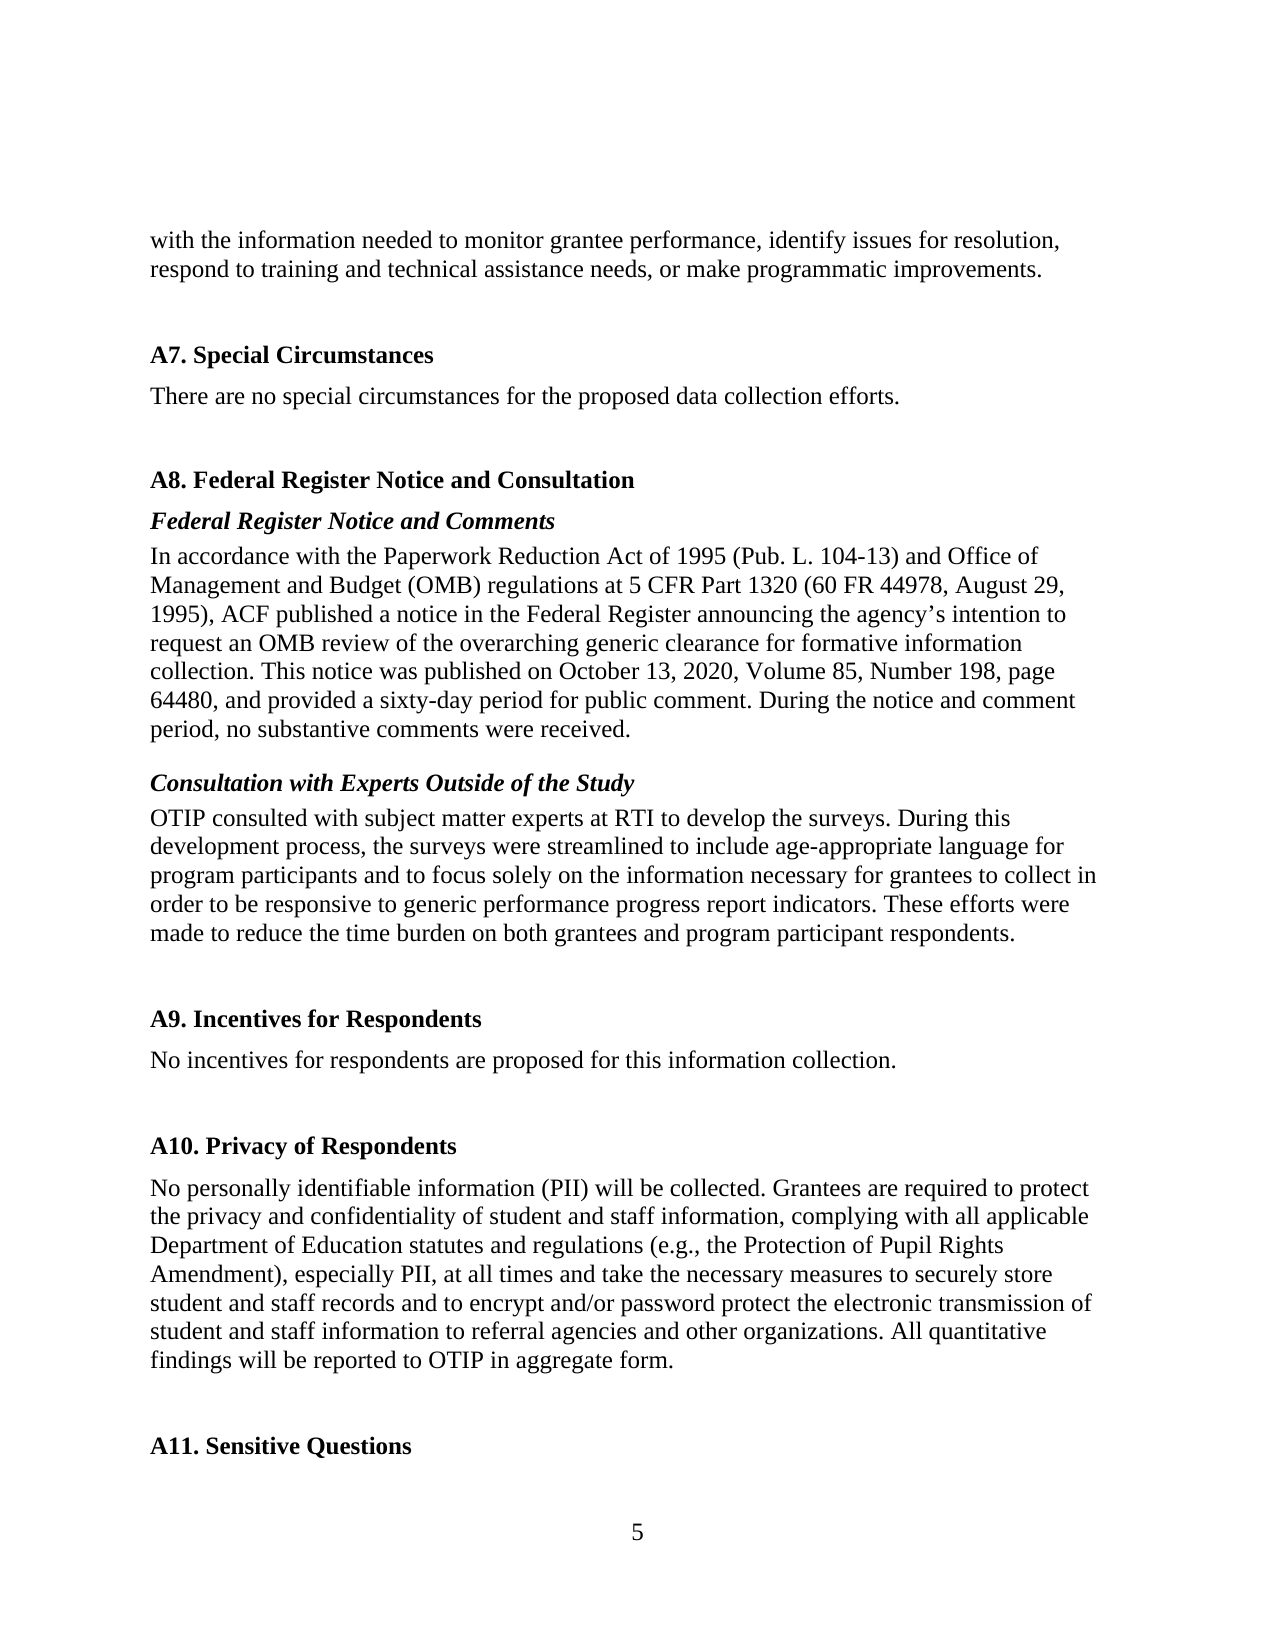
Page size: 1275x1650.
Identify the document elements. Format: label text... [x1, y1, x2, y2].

text A11. Sensitive Questions [150, 1431, 1125, 1460]
text Federal Register Notice and Comments [150, 506, 1125, 535]
text There are no special circumstances for the proposed data collection efforts. [150, 381, 1125, 410]
text No personally identifiable information (PII) will be collected. Grantees are required to protect the privacy and confidentiality of student and staff information, complying with all applicable Department of Education statutes and regulations (e.g., the Protection of Pupil Rights Amendment), especially PII, at all times and take the necessary measures to securely store student and staff records and to encrypt and/or password protect the electronic transmission of student and staff information to referral agencies and other organizations. All quantitative findings will be reported to OTIP in aggregate form. [150, 1173, 1125, 1374]
text A9. Incentives for Respondents [150, 1004, 1125, 1033]
text In accordance with the Paperwork Reduction Act of 1995 (Pub. L. 104-13) and Office of Management and Budget (OMB) regulations at 5 CFR Part 1320 (60 FR 44978, August 29, 1995), ACF published a notice in the Federal Register announcing the agency’s intention to request an OMB review of the overarching generic clearance for formative information collection. This notice was published on October 13, 2020, Volume 85, Number 198, page 64480, and provided a sixty-day period for public comment. During the notice and comment period, no substantive comments were received. [150, 541, 1125, 743]
text A7. Special Circumstances [150, 340, 1125, 369]
text A10. Privacy of Respondents [150, 1131, 1125, 1160]
text OTIP consulted with subject matter experts at RTI to develop the surveys. During this development process, the surveys were streamlined to include age-appropriate language for program participants and to focus solely on the information necessary for grantees to collect in order to be responsive to generic performance progress report indicators. These efforts were made to reduce the time burden on both grantees and program participant respondents. [150, 803, 1125, 946]
text A8. Federal Register Notice and Consultation [150, 465, 1125, 494]
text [150, 225, 1125, 282]
subtitle Consultation with Experts Outside of the Study [150, 768, 1125, 796]
text No incentives for respondents are proposed for this information collection. [150, 1045, 1125, 1074]
